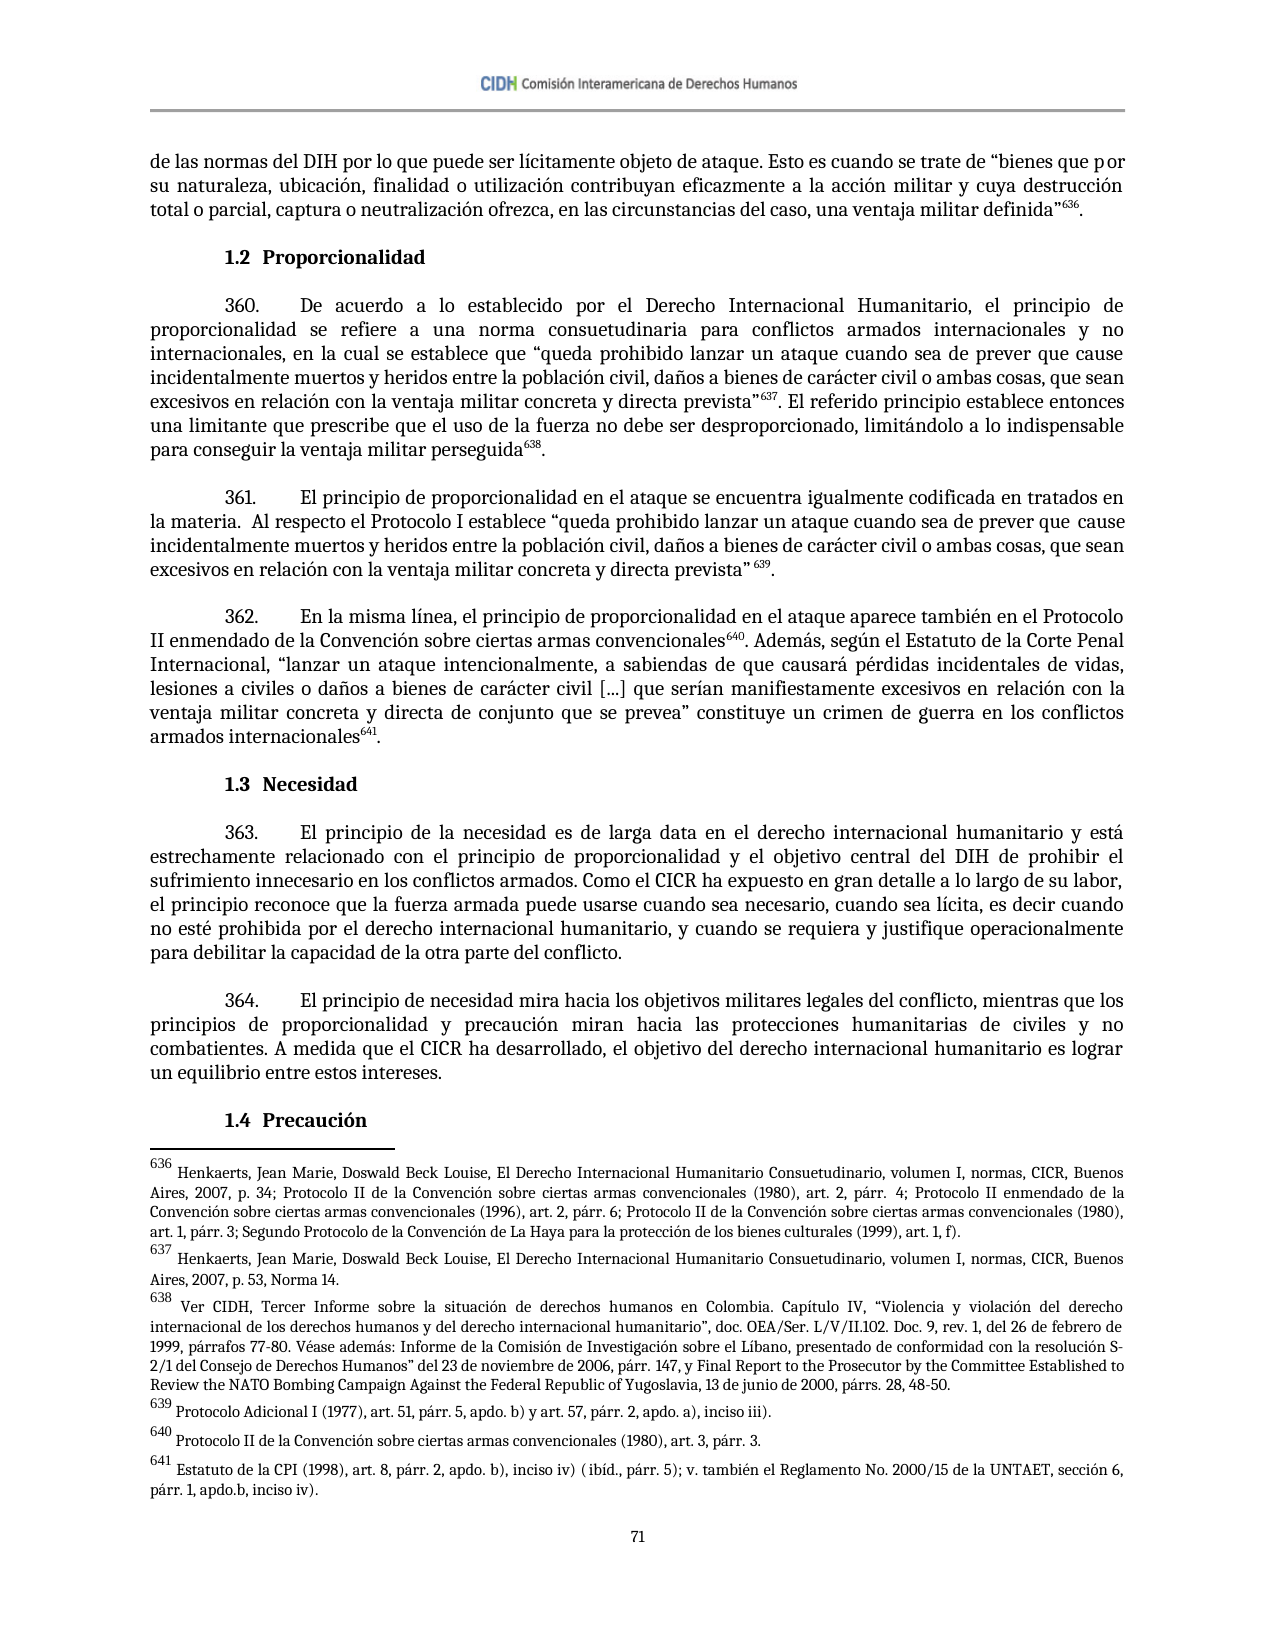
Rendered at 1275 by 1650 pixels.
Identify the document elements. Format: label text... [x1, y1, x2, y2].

list Proporcionalidad [225, 246, 1125, 270]
list El principio de necesidad mira hacia los objetivos militares legales del conflicto, mientras que los principios de proporcionalidad y precaución miran hacia las protecciones humanitarias de civiles y no combatientes. A medida que el CICR ha desarrollado, el objetivo del derecho internacional humanitario es lograr un equilibrio entre estos intereses. [150, 988, 1125, 1084]
list Precaución [225, 1108, 1125, 1132]
list Necesidad [225, 773, 1125, 797]
list El principio de la necesidad es de larga data en el derecho internacional humanitario y está estrechamente relacionado con el principio de proporcionalidad y el objetivo central del DIH de prohibir el sufrimiento innecesario en los conflictos armados. Como el CICR ha expuesto en gran detalle a lo largo de su labor, el principio reconoce que la fuerza armada puede usarse cuando sea necesario, cuando sea lícita, es decir cuando no esté prohibida por el derecho internacional humanitario, y cuando se requiera y justifique operacionalmente para debilitar la capacidad de la otra parte del conflicto. [150, 821, 1125, 964]
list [150, 150, 1125, 222]
list De acuerdo a lo establecido por el Derecho Internacional Humanitario, el principio de proporcionalidad se refiere a una norma consuetudinaria para conflictos armados internacionales y no internacionales, en la cual se establece que “queda prohibido lanzar un ataque cuando sea de prever que cause incidentalmente muertos y heridos entre la población civil, daños a bienes de carácter civil o ambas cosas, que sean excesivos en relación con la ventaja militar concreta y directa prevista”. El referido principio establece entonces una limitante que prescribe que el uso de la fuerza no debe ser desproporcionado, limitándolo a lo indispensable para conseguir la ventaja militar perseguida. [150, 294, 1125, 461]
picture [475, 75, 800, 93]
list En la misma línea, el principio de proporcionalidad en el ataque aparece también en el Protocolo II enmendado de la Convención sobre ciertas armas convencionales. Además, según el Estatuto de la Corte Penal Internacional, “lanzar un ataque intencionalmente, a sabiendas de que causará pérdidas incidentales de vidas, lesiones a civiles o daños a bienes de carácter civil [...] que serían manifiestamente excesivos en relación con la ventaja militar concreta y directa de conjunto que se prevea” constituye un crimen de guerra en los conflictos armados internacionales. [150, 605, 1125, 749]
list El principio de proporcionalidad en el ataque se encuentra igualmente codificada en tratados en la materia. Al respecto el Protocolo I establece “queda prohibido lanzar un ataque cuando sea de prever que cause incidentalmente muertos y heridos entre la población civil, daños a bienes de carácter civil o ambas cosas, que sean excesivos en relación con la ventaja militar concreta y directa prevista” . [150, 485, 1125, 581]
